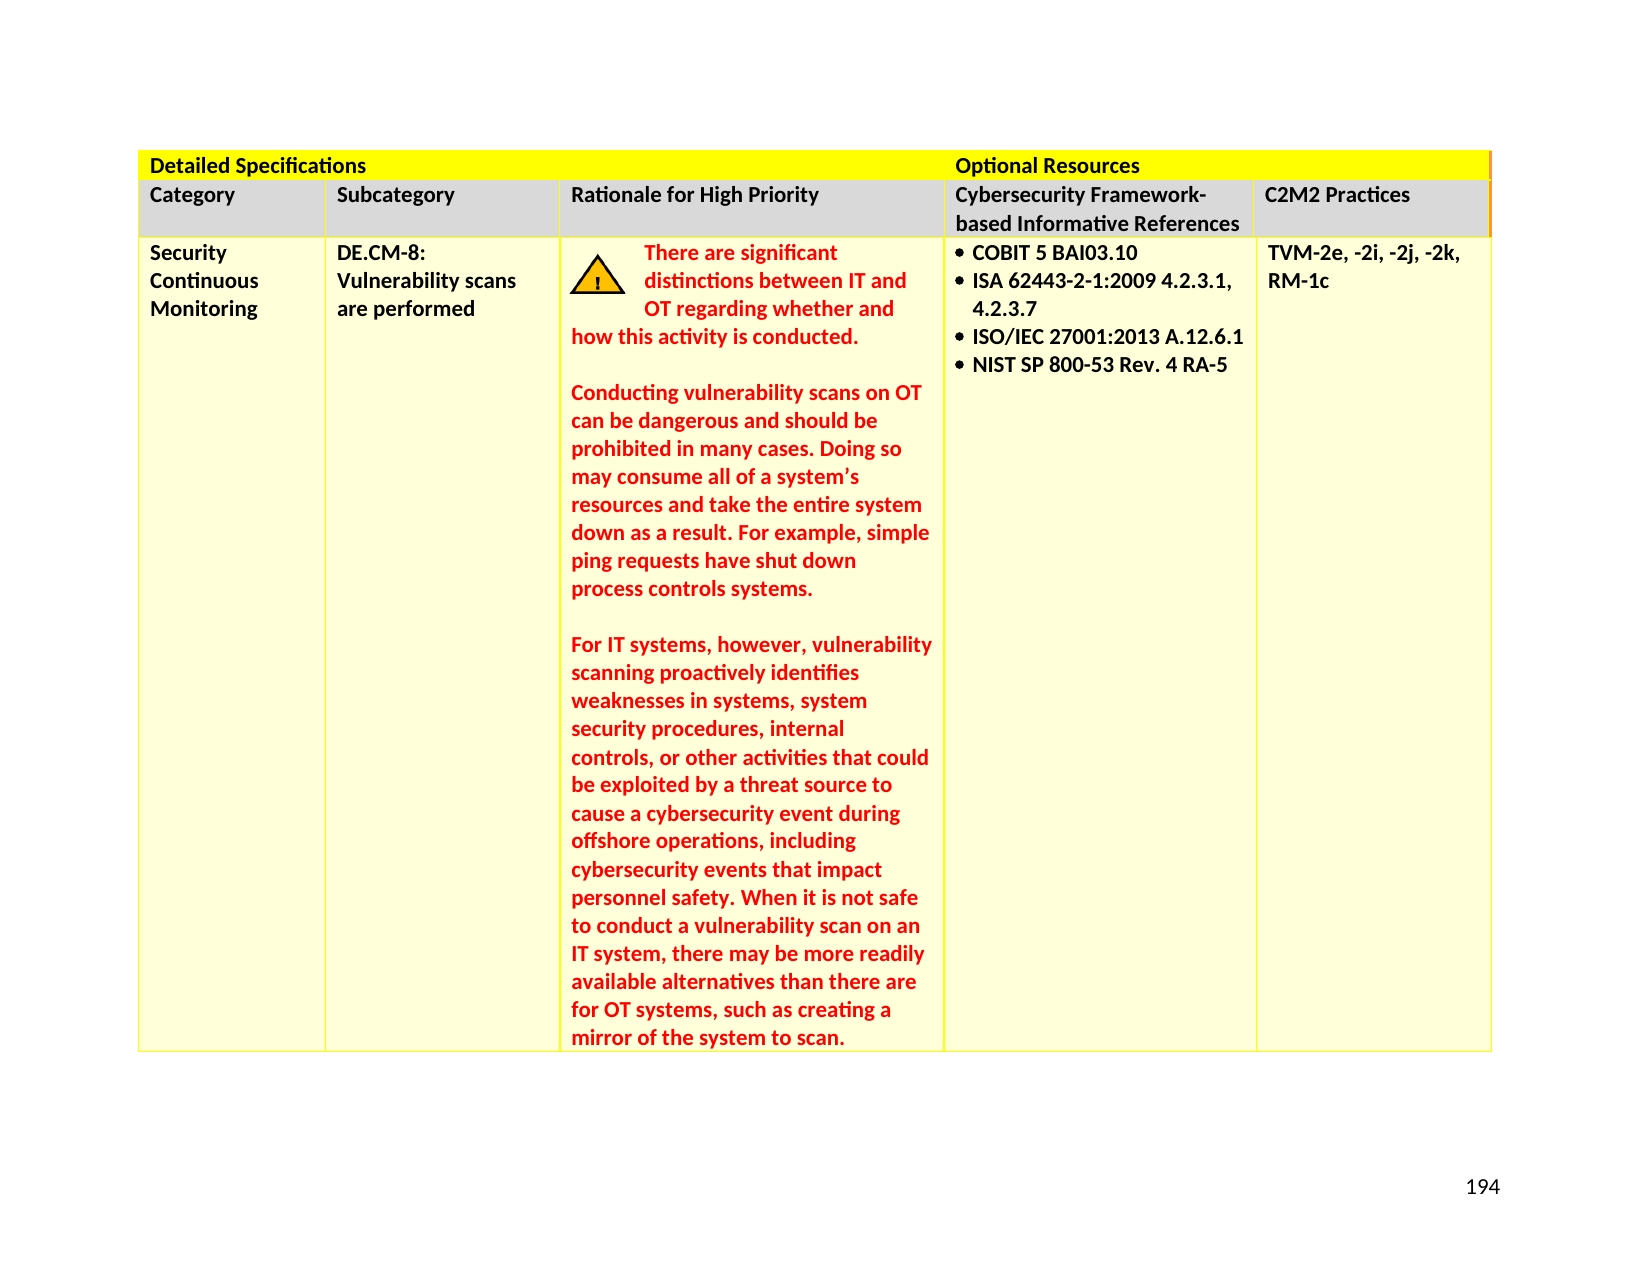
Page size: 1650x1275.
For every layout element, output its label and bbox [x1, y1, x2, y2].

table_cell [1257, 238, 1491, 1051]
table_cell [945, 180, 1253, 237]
picture [569, 253, 626, 305]
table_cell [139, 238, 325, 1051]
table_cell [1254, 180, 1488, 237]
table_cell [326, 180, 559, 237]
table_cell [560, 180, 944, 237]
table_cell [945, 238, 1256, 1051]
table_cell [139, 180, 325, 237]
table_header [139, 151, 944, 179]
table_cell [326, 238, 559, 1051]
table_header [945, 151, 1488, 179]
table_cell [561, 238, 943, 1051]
